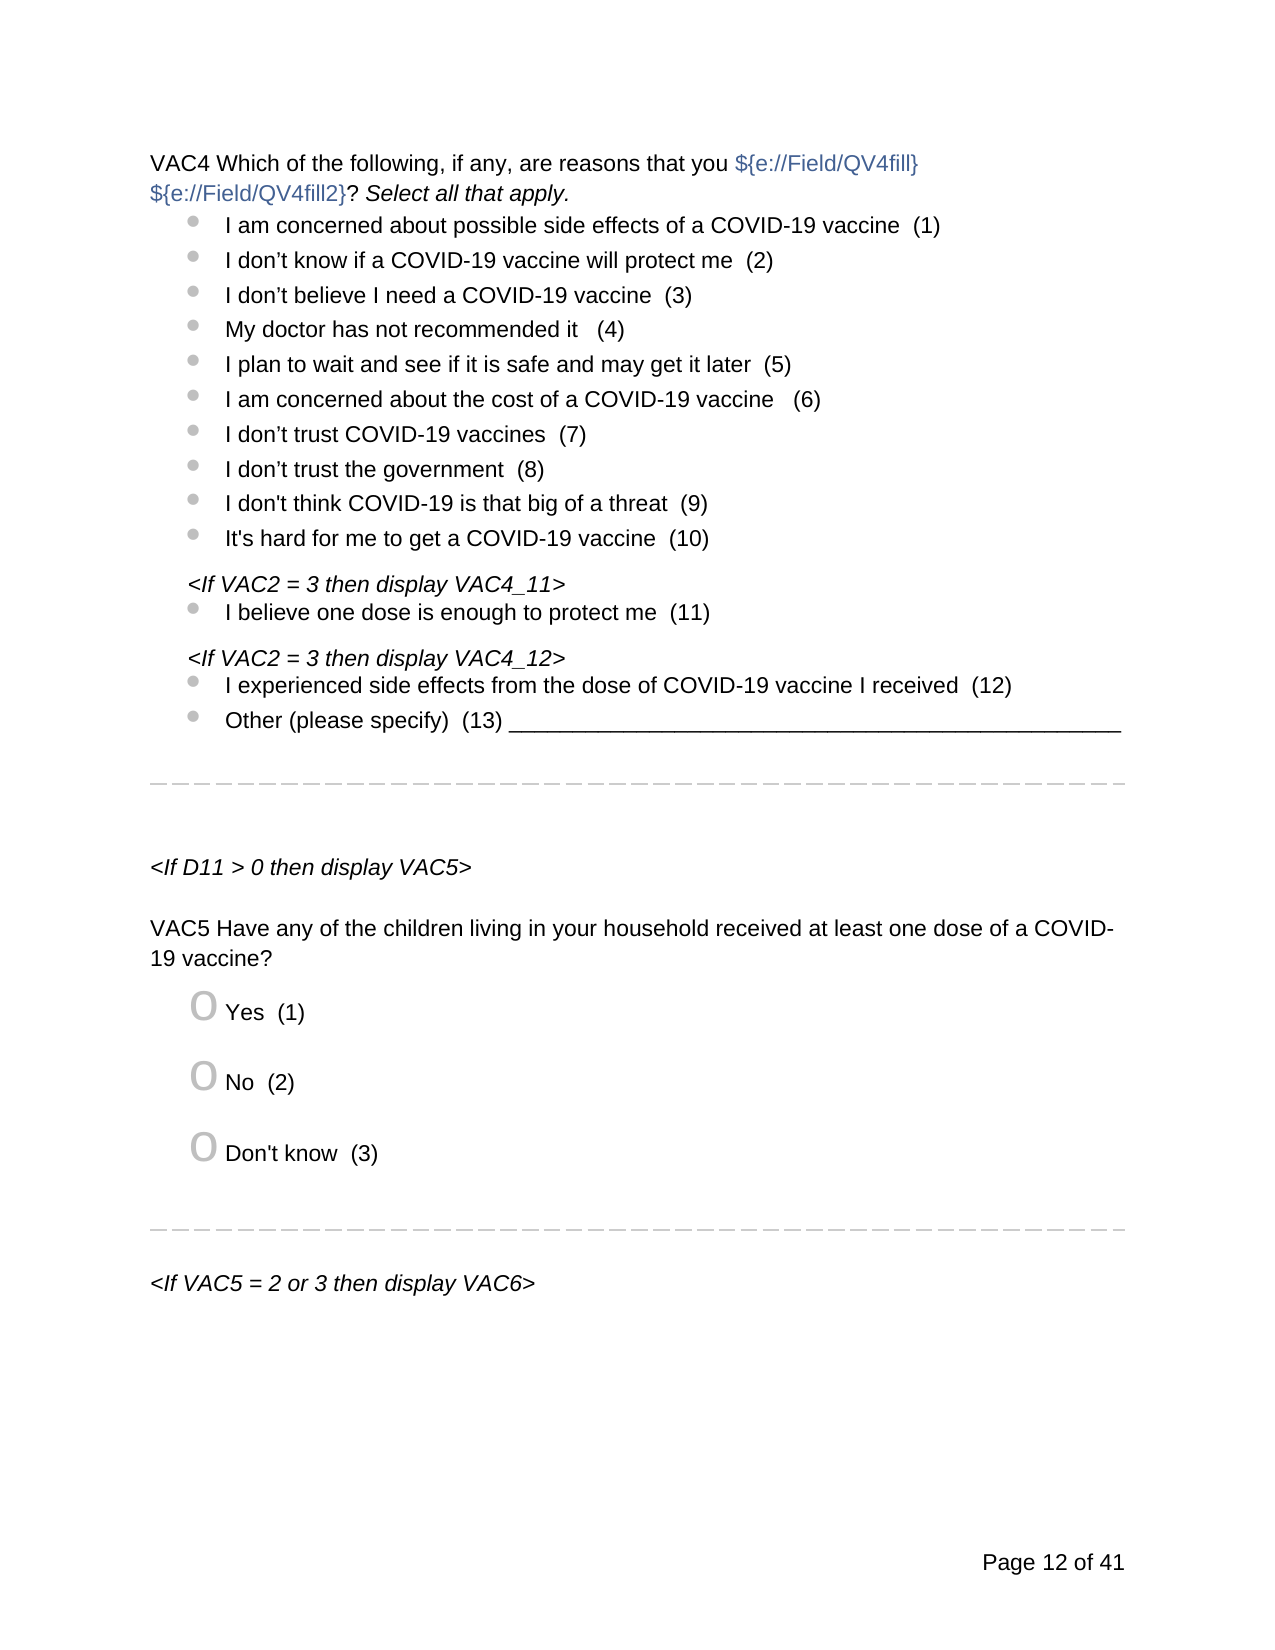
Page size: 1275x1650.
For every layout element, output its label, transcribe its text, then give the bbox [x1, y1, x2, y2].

list I am concerned about possible side effects of a COVID-19 vaccine (1) [187, 210, 1125, 241]
list I don’t trust the government (8) [187, 454, 1125, 484]
list I don’t know if a COVID-19 vaccine will protect me (2) [187, 245, 1125, 276]
text <If VAC5 = 2 or 3 then display VAC6> [150, 1270, 1125, 1297]
list I don’t believe I need a COVID-19 vaccine (3) [187, 280, 1125, 310]
list I plan to wait and see if it is safe and may get it later (5) [187, 349, 1125, 380]
list My doctor has not recommended it (4) [187, 315, 1125, 345]
text VAC5 Have any of the children living in your household received at least one dose of a COVID-19 vaccine? [150, 915, 1125, 971]
list I experienced side effects from the dose of COVID-19 vaccine I received (12) [187, 671, 1125, 701]
list I don't think COVID-19 is that big of a threat (9) [187, 489, 1125, 519]
list I believe one dose is enough to protect me (11) [187, 597, 1125, 627]
list <If VAC2 = 3 then display VAC4_12> [187, 644, 1125, 671]
list Yes (1) [187, 975, 1125, 1036]
list I am concerned about the cost of a COVID-19 vaccine (6) [187, 384, 1125, 415]
list <If VAC2 = 3 then display VAC4_11> [187, 571, 1125, 597]
text VAC4 Which of the following, if any, are reasons that you ${e://Field/QV4fill} ${e://Field/QV4fill2}? Select all that apply. [150, 150, 1125, 207]
text <If D11 > 0 then display VAC5> [150, 854, 1125, 881]
list It's hard for me to get a COVID-19 vaccine (10) [187, 523, 1125, 554]
list Other (please specify) (13) ________________________________________________ [187, 706, 1125, 736]
list I don’t trust COVID-19 vaccines (7) [187, 419, 1125, 449]
list No (2) [187, 1046, 1125, 1107]
list Don't know (3) [187, 1116, 1125, 1177]
